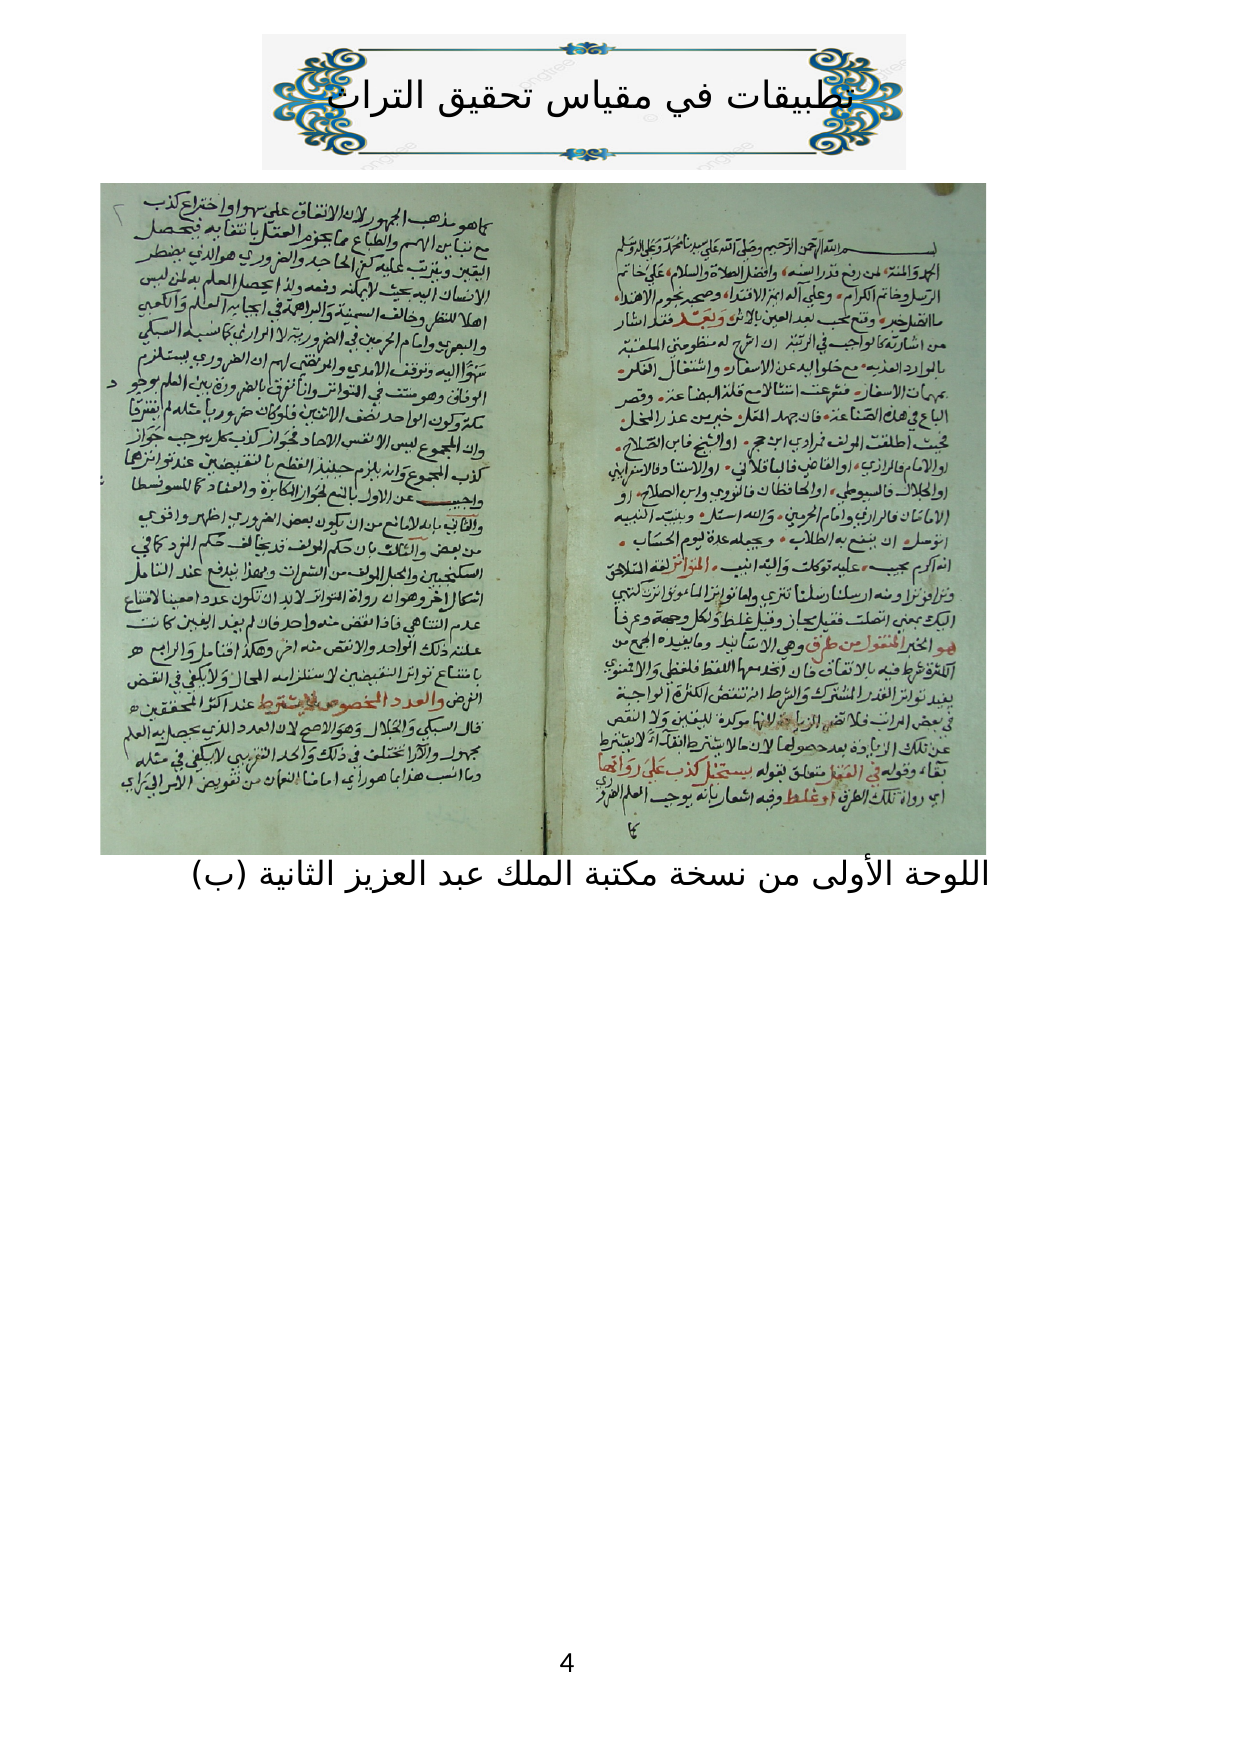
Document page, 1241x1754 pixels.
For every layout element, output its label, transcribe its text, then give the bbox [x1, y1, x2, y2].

picture [262, 34, 907, 170]
text اللوحة الأولى من نسخة مكتبة الملك عبد العزيز الثانية (ب) [148, 854, 1033, 893]
picture [100, 183, 987, 855]
